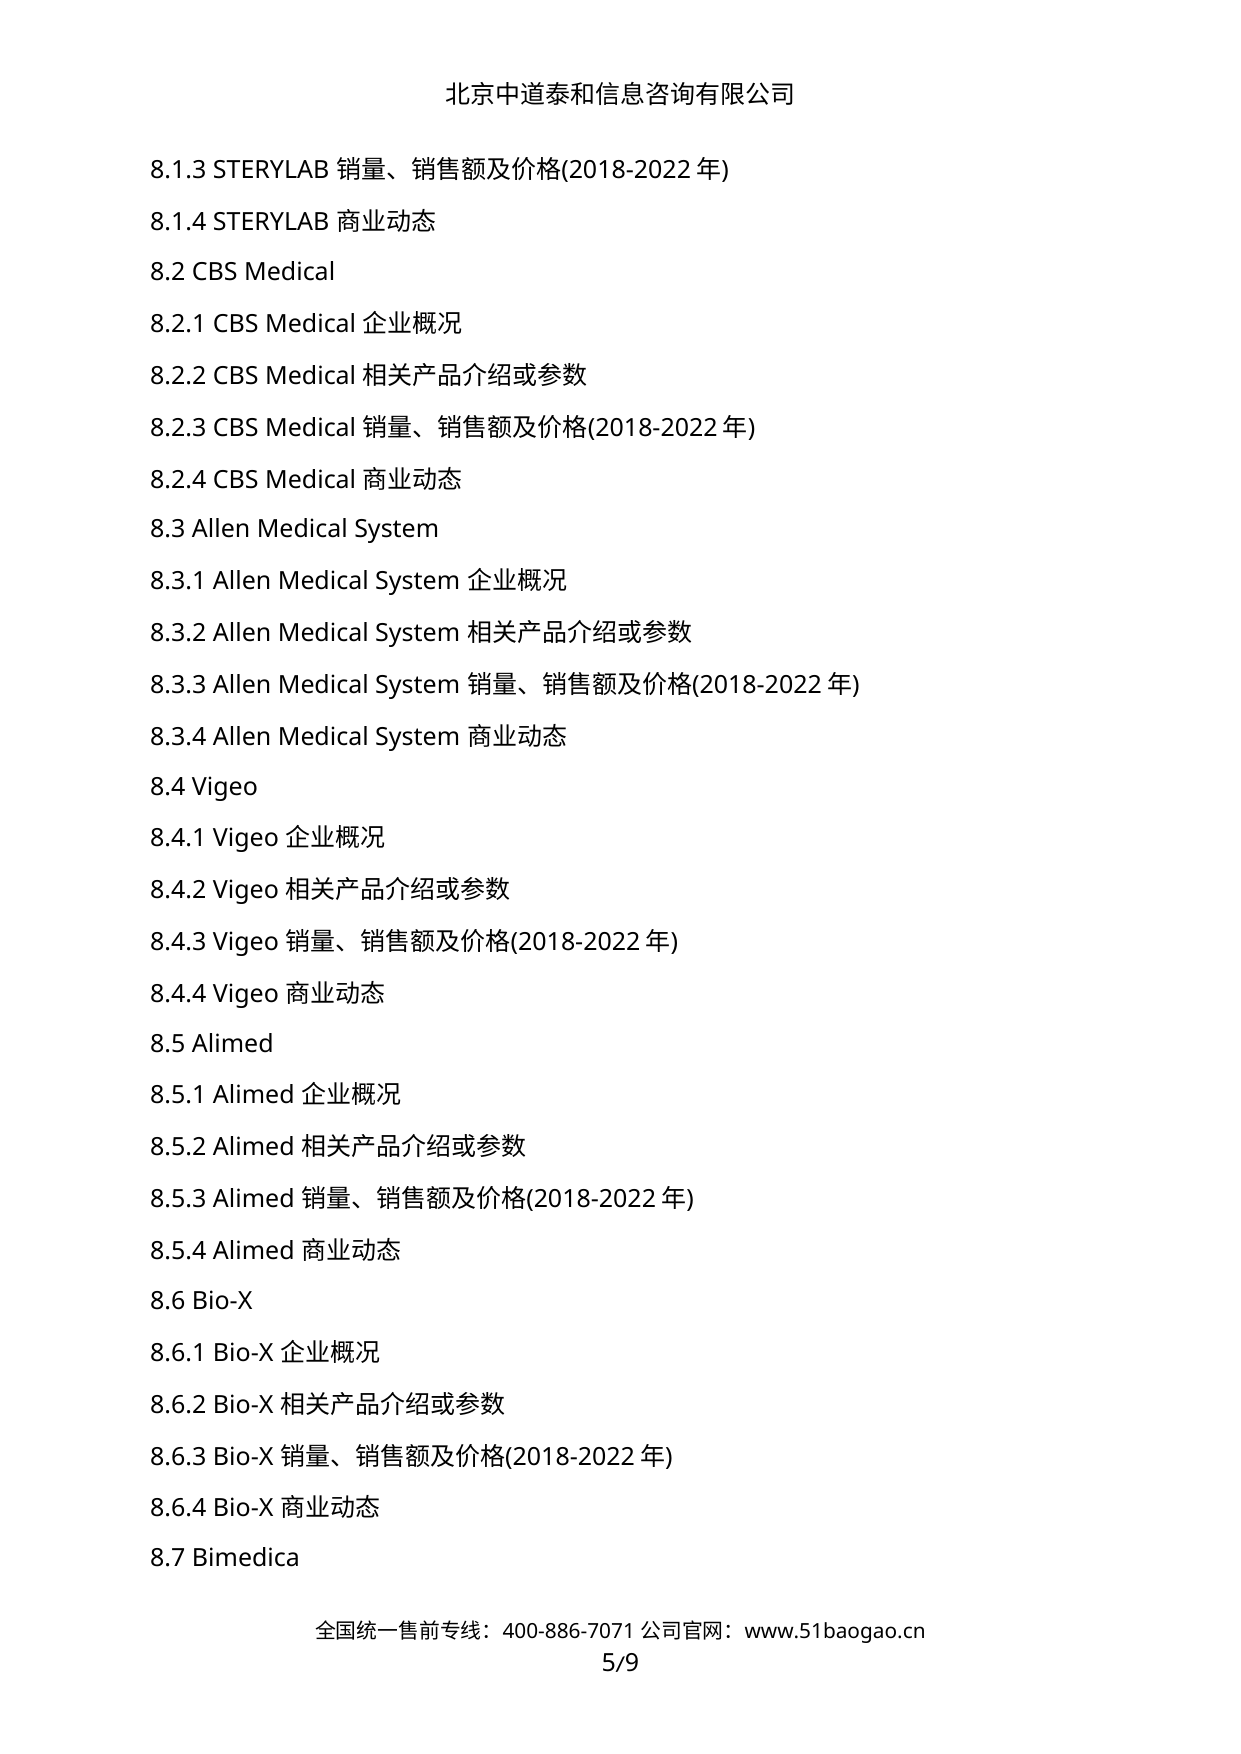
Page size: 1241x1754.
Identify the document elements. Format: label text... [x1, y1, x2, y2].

text 8.4.1 Vigeo 企业概况 [150, 818, 1090, 854]
text 8.2.2 CBS Medical 相关产品介绍或参数 [150, 355, 1090, 392]
text 8.5.3 Alimed 销量、销售额及价格(2018-2022年) [150, 1179, 1090, 1215]
text 8.2.4 CBS Medical 商业动态 [150, 459, 1090, 495]
text 8.5.1 Alimed 企业概况 [150, 1075, 1090, 1111]
text 8.4.4 Vigeo 商业动态 [150, 973, 1090, 1010]
text 8.3.2 Allen Medical System 相关产品介绍或参数 [150, 612, 1090, 649]
text 8.3.4 Allen Medical System 商业动态 [150, 716, 1090, 752]
text 8.3 Allen Medical System [150, 511, 1090, 545]
text 8.6 Bio-X [150, 1282, 1090, 1317]
text 8.5 Alimed [150, 1025, 1090, 1059]
text 8.6.4 Bio-X 商业动态 [150, 1488, 1090, 1524]
text 8.6.1 Bio-X 企业概况 [150, 1332, 1090, 1368]
text 8.4.3 Vigeo 销量、销售额及价格(2018-2022年) [150, 922, 1090, 958]
text 8.6.2 Bio-X 相关产品介绍或参数 [150, 1384, 1090, 1420]
text 8.7 Bimedica [150, 1540, 1090, 1574]
text 8.4.2 Vigeo 相关产品介绍或参数 [150, 870, 1090, 906]
text 8.3.1 Allen Medical System 企业概况 [150, 561, 1090, 597]
text 8.2.3 CBS Medical 销量、销售额及价格(2018-2022年) [150, 407, 1090, 443]
text 8.1.4 STERYLAB 商业动态 [150, 202, 1090, 238]
text 8.2.1 CBS Medical 企业概况 [150, 303, 1090, 340]
text 8.2 CBS Medical [150, 254, 1090, 288]
text 8.4 Vigeo [150, 768, 1090, 802]
text 8.5.2 Alimed 相关产品介绍或参数 [150, 1127, 1090, 1163]
text 8.6.3 Bio-X 销量、销售额及价格(2018-2022年) [150, 1436, 1090, 1472]
text 8.5.4 Alimed 商业动态 [150, 1231, 1090, 1267]
text 8.1.3 STERYLAB 销量、销售额及价格(2018-2022年) [150, 150, 1090, 186]
text 8.3.3 Allen Medical System 销量、销售额及价格(2018-2022年) [150, 664, 1090, 701]
